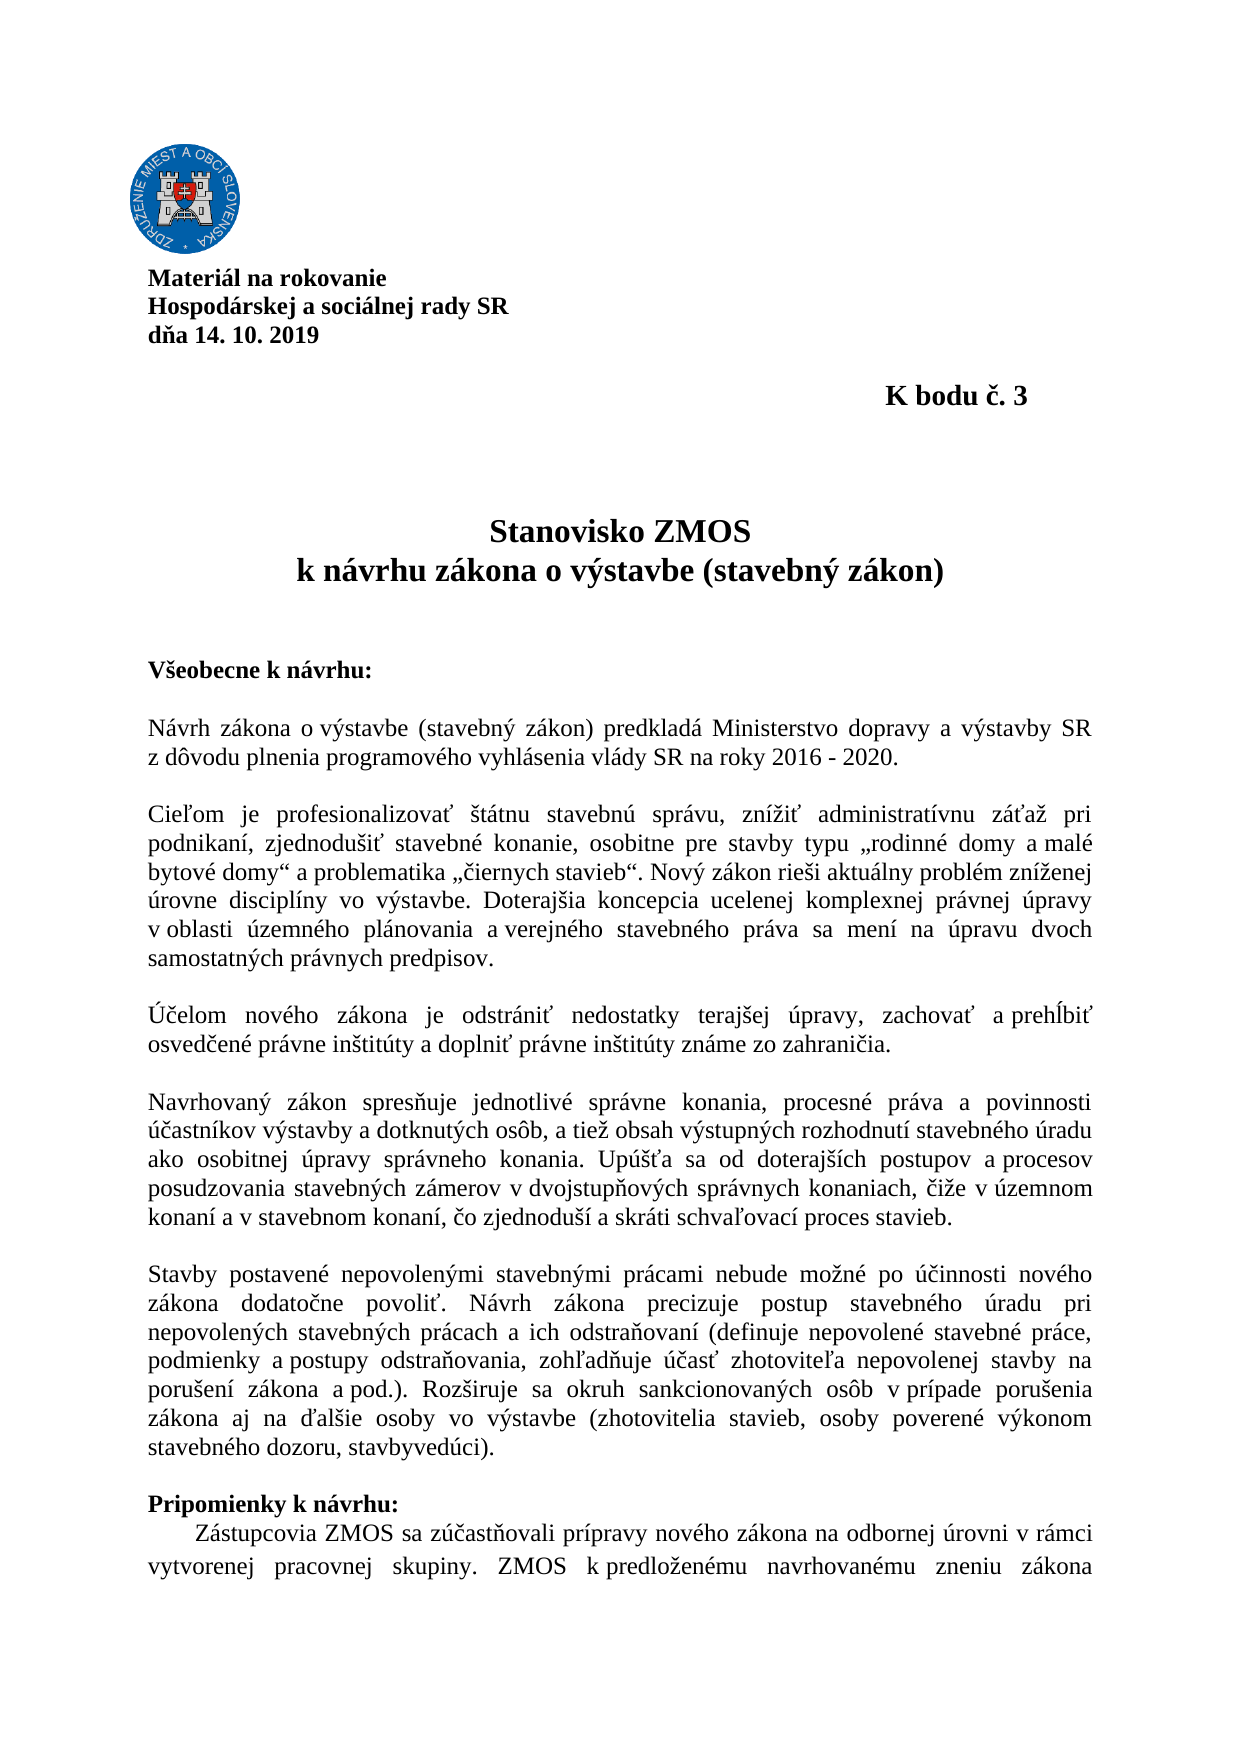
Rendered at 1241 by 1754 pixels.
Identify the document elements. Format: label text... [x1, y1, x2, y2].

text Navrhovaný zákon spresňuje jednotlivé správne konania, procesné práva a povinnosti účastníkov výstavby a dotknutých osôb, a tiež obsah výstupných rozhodnutí stavebného úradu ako osobitnej úpravy správneho konania. Upúšťa sa od doterajších postupov a procesov posudzovania stavebných zámerov v dvojstupňových správnych konaniach, čiže v územnom konaní a v stavebnom konaní, čo zjednoduší a skráti schvaľovací proces stavieb. [148, 1087, 1093, 1231]
text Všeobecne k návrhu: [148, 656, 1093, 684]
text Cieľom je profesionalizovať štátnu stavebnú správu, znížiť administratívnu záťaž pri podnikaní, zjednodušiť stavebné konanie, osobitne pre stavby typu „rodinné domy a malé bytové domy“ a problematika „čiernych stavieb“. Nový zákon rieši aktuálny problém zníženej úrovne disciplíny vo výstavbe. Doterajšia koncepcia ucelenej komplexnej právnej úpravy v oblasti územného plánovania a verejného stavebného práva sa mení na úpravu dvoch samostatných právnych predpisov. [148, 799, 1093, 972]
subtitle Materiál na rokovanie [148, 263, 1093, 291]
picture [128, 142, 241, 255]
text Návrh zákona o výstavbe (stavebný zákon) predkladá Ministerstvo dopravy a výstavby SR z dôvodu plnenia programového vyhlásenia vlády SR na roky 2016 - 2020. [148, 713, 1093, 771]
text Pripomienky k návrhu: [148, 1489, 1093, 1518]
text Hospodárskej a sociálnej rady SR [148, 291, 1093, 320]
subtitle dňa 14. 10. 2019 [148, 320, 1093, 349]
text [148, 1518, 1093, 1580]
text Stavby postavené nepovolenými stavebnými prácami nebude možné po účinnosti nového zákona dodatočne povoliť. Návrh zákona precizuje postup stavebného úradu pri nepovolených stavebných prácach a ich odstraňovaní (definuje nepovolené stavebné práce, podmienky a postupy odstraňovania, zohľadňuje účasť zhotoviteľa nepovolenej stavby na porušení zákona a pod.). Rozširuje sa okruh sankcionovaných osôb v prípade porušenia zákona aj na ďalšie osoby vo výstavbe (zhotovitelia stavieb, osoby poverené výkonom stavebného dozoru, stavbyvedúci). [148, 1259, 1093, 1461]
text K bodu č. 3 [885, 378, 1082, 411]
text Účelom nového zákona je odstrániť nedostatky terajšej úpravy, zachovať a prehĺbiť osvedčené právne inštitúty a doplniť právne inštitúty známe zo zahraničia. [148, 1001, 1093, 1058]
text k návrhu zákona o výstavbe (stavebný zákon) [148, 550, 1093, 588]
text Stanovisko ZMOS [148, 512, 1093, 550]
